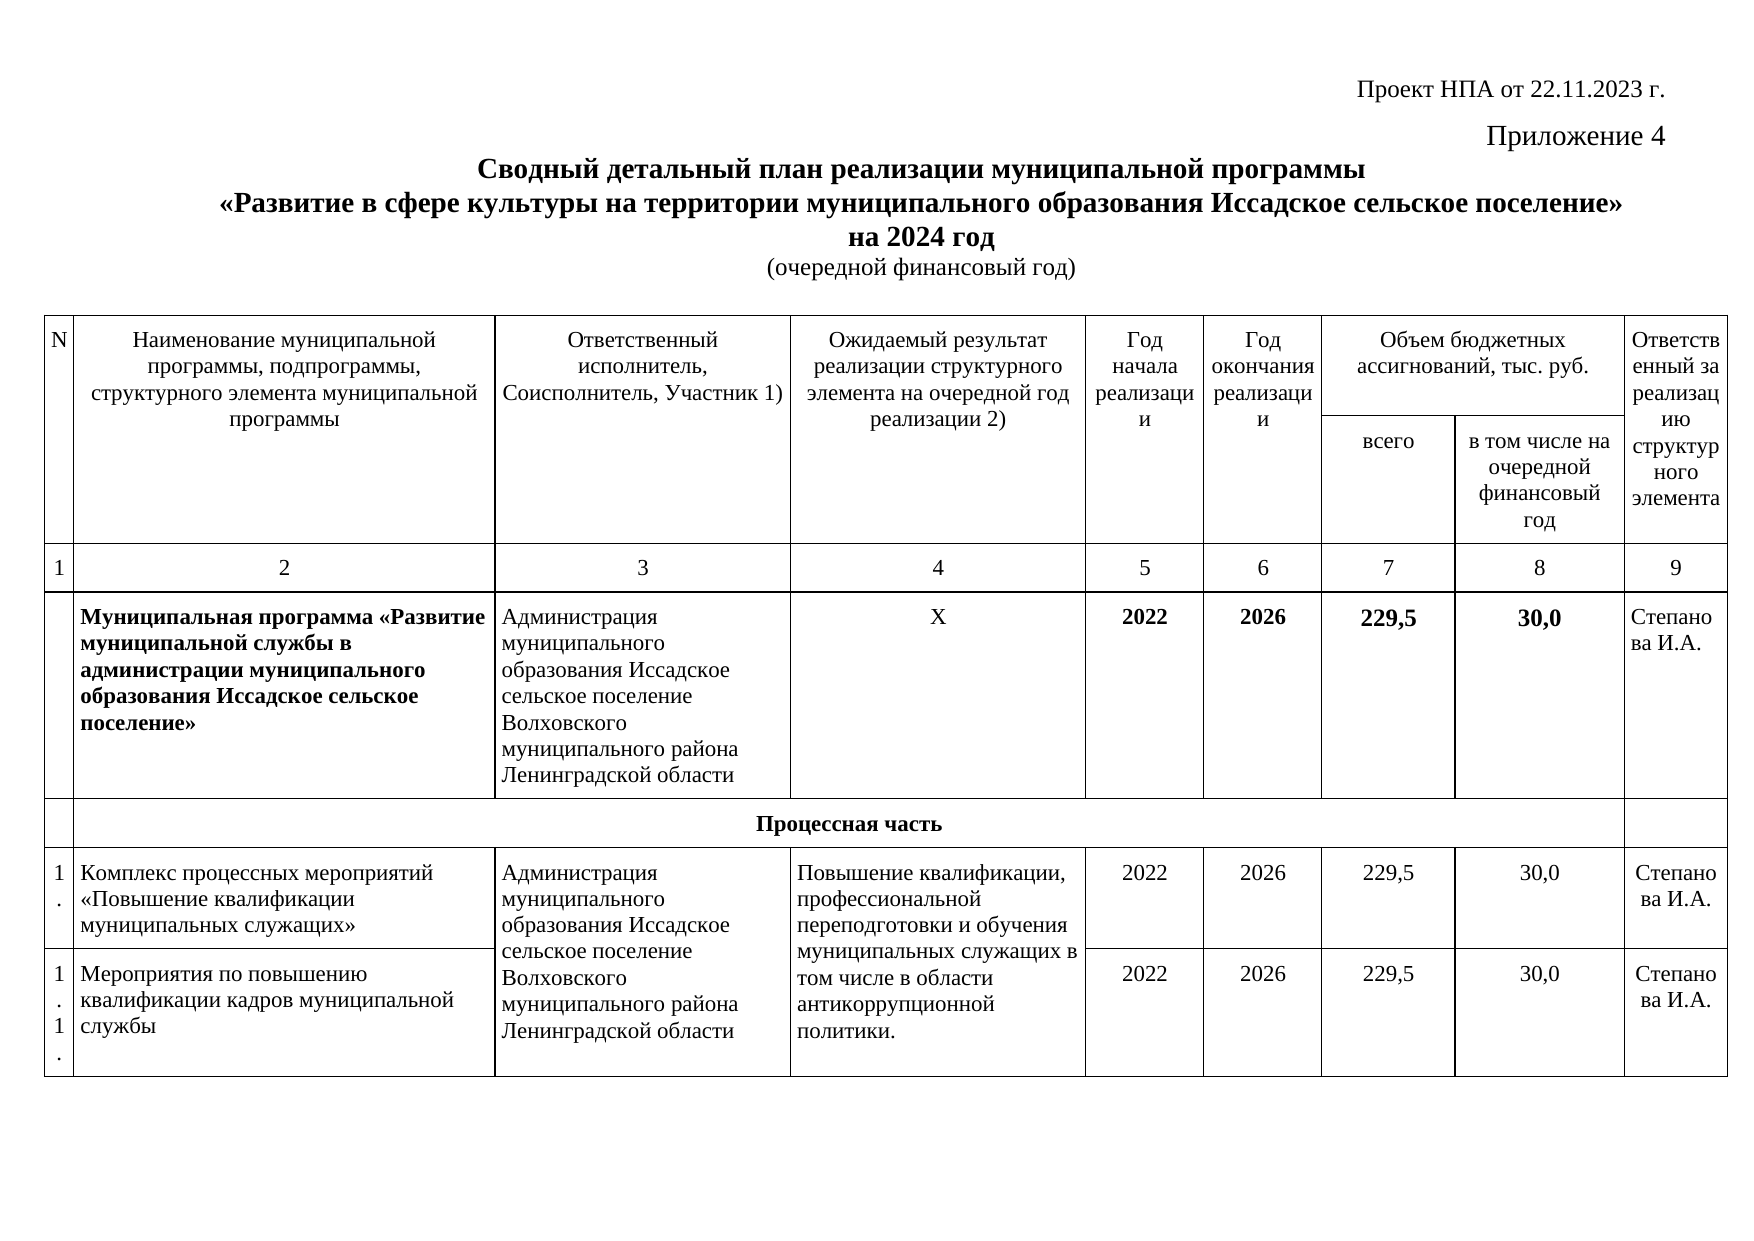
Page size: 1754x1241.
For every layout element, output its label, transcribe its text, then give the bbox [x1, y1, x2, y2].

table_cell 9 [1625, 544, 1727, 591]
table_cell 2026 [1204, 949, 1321, 1076]
table_cell Степанова И.А. [1625, 949, 1727, 1076]
table_cell [1625, 799, 1727, 847]
text «Развитие в сфере культуры на территории муниципального образования Иссадское сельское поселение» [177, 185, 1665, 219]
table_header Год окончания реализации [1204, 316, 1321, 543]
table_cell Мероприятия по повышению квалификации кадров муниципальной службы [74, 949, 494, 1076]
table_cell 6 [1204, 544, 1321, 591]
text на 2024 год [177, 219, 1665, 252]
text Приложение 4 [177, 118, 1665, 152]
table_cell в том числе на очередной финансовый год [1456, 416, 1624, 543]
table_cell 2026 [1204, 848, 1321, 948]
table_cell 2022 [1086, 848, 1203, 948]
table_cell 229,5 [1322, 848, 1454, 948]
table_cell 30,0 [1456, 593, 1624, 798]
table_cell 2 [74, 544, 494, 591]
table_header Наименование муниципальной программы, подпрограммы, структурного элемента муниципальной программы [74, 316, 494, 543]
table_cell 30,0 [1456, 848, 1624, 948]
table_header Ответственный за реализацию структурного элемента [1625, 316, 1727, 543]
table_cell 1. [45, 848, 73, 948]
table_cell Администрация муниципального образования Иссадское сельское поселение Волховского муниципального района Ленинградской области [496, 848, 790, 1076]
table_cell Степанова И.А. [1625, 848, 1727, 948]
table_cell Муниципальная программа «Развитие муниципальной службы в администрации муниципального образования Иссадское сельское поселение» [74, 593, 494, 798]
table_cell 4 [791, 544, 1085, 591]
table_cell 7 [1322, 544, 1454, 591]
table_header Ожидаемый результат реализации структурного элемента на очередной год реализации 2) [791, 316, 1085, 543]
table_cell всего [1322, 416, 1454, 543]
table_cell 8 [1456, 544, 1624, 591]
table_cell 5 [1086, 544, 1203, 591]
table_cell 229,5 [1322, 949, 1454, 1076]
table_cell [45, 593, 73, 798]
table_cell Повышение квалификации, профессиональной переподготовки и обучения муниципальных служащих в том числе в области антикоррупционной политики. [791, 848, 1085, 1076]
text Сводный детальный план реализации муниципальной программы [177, 152, 1665, 185]
table_cell Процессная часть [74, 799, 1624, 847]
table_cell 2022 [1086, 949, 1203, 1076]
table_cell X [791, 593, 1085, 798]
table_header N [45, 316, 73, 543]
table_header Год начала реализации [1086, 316, 1203, 543]
table_header Объем бюджетных ассигнований, тыс. руб. [1322, 316, 1624, 415]
table_cell Комплекс процессных мероприятий «Повышение квалификации муниципальных служащих» [74, 848, 494, 948]
table_header Ответственный исполнитель, Соисполнитель, Участник 1) [496, 316, 790, 543]
table_cell 1 [45, 544, 73, 591]
table_cell 2026 [1204, 593, 1321, 798]
table_cell 229,5 [1322, 593, 1454, 798]
table_cell Администрация муниципального образования Иссадское сельское поселение Волховского муниципального района Ленинградской области [496, 593, 790, 798]
table_cell [45, 799, 73, 847]
table_cell 1.1. [45, 949, 73, 1076]
text (очередной финансовый год) [177, 252, 1665, 281]
table_cell 2022 [1086, 593, 1203, 798]
table_cell 30,0 [1456, 949, 1624, 1076]
table_cell Степанова И.А. [1625, 593, 1727, 798]
table_cell 3 [496, 544, 790, 591]
